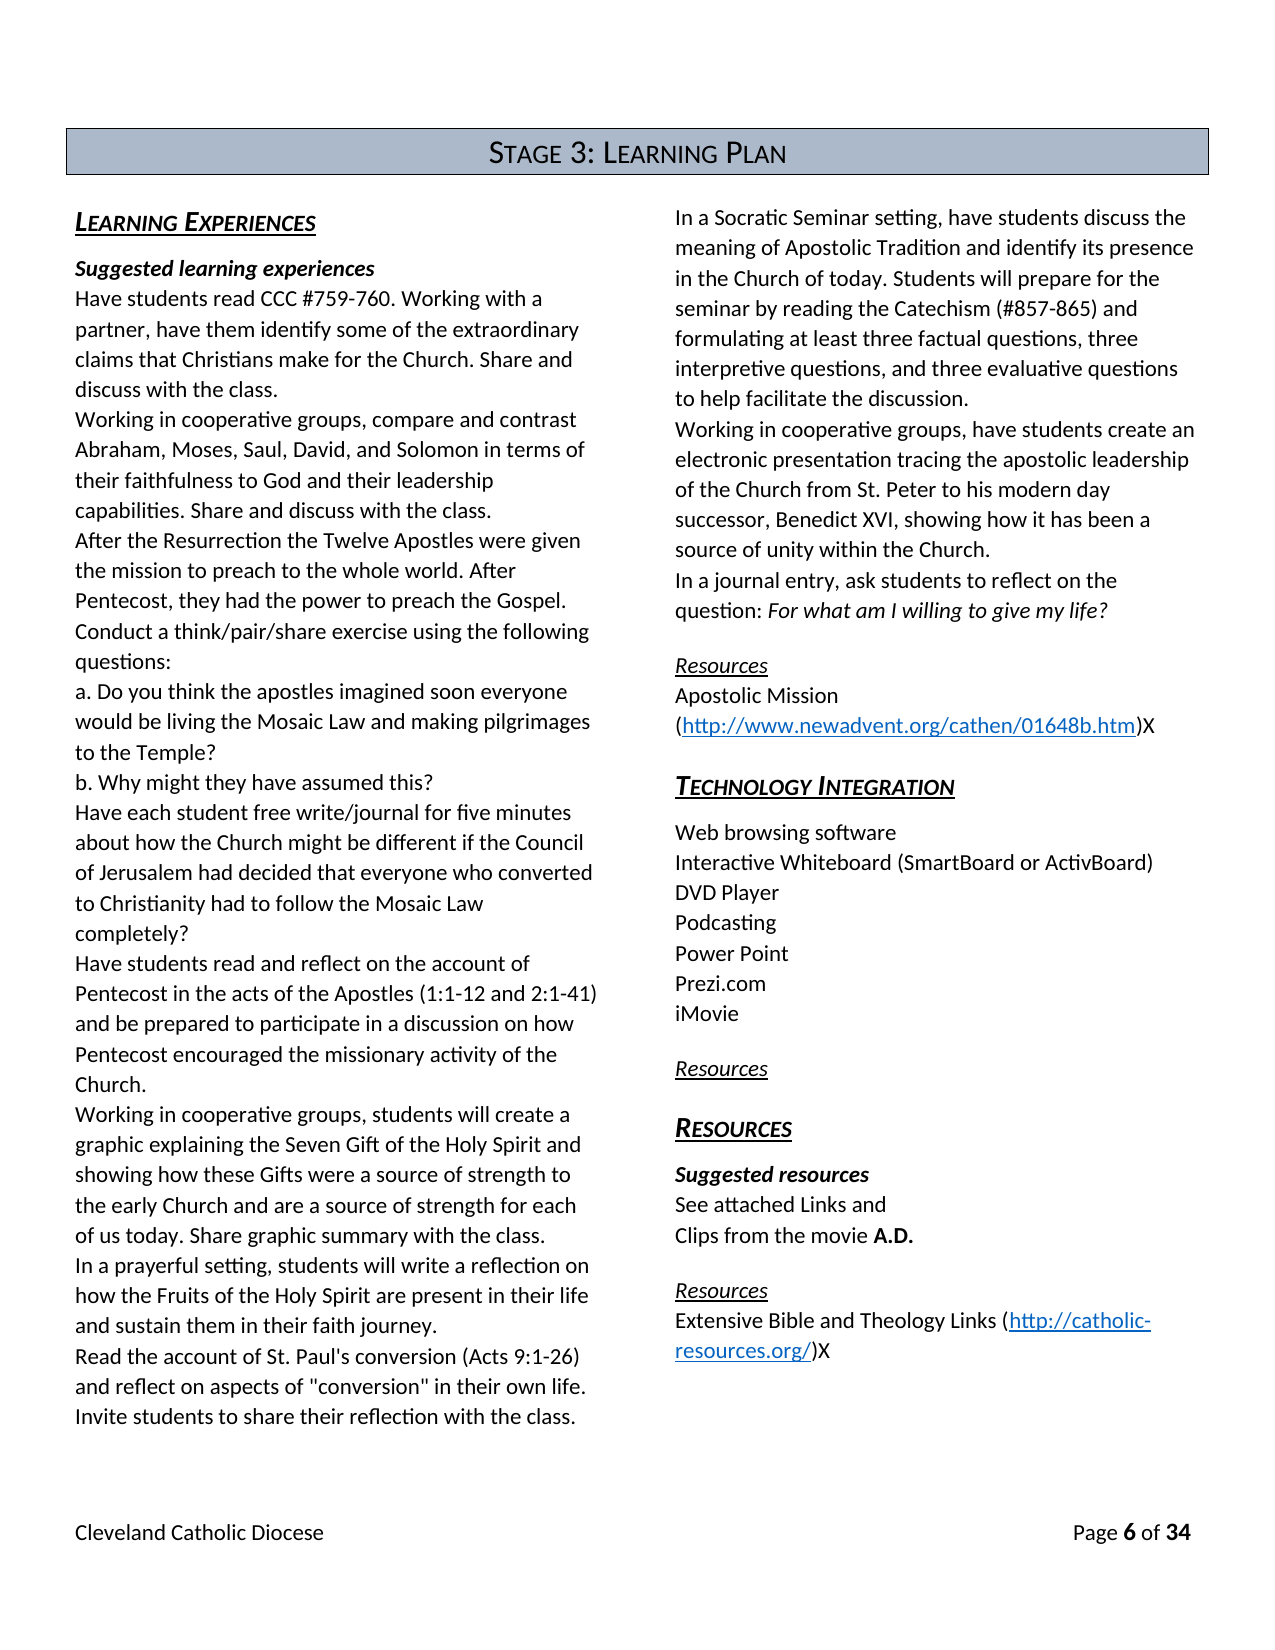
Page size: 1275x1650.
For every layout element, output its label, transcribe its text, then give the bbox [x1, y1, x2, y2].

text Suggested learning experiences [75, 254, 600, 282]
title Technology Integration [675, 767, 1200, 802]
title Resources [675, 651, 1200, 679]
title Learning Experiences [75, 203, 600, 239]
title Resources [675, 1054, 1200, 1082]
text See attached Links and [675, 1191, 1200, 1219]
text Prezi.com [675, 969, 1200, 997]
text Web browsing software Interactive Whiteboard (SmartBoard or ActivBoard) DVD Player [675, 818, 1200, 906]
title Resources [675, 1276, 1200, 1304]
text Podcasting [675, 908, 1200, 936]
text iMovie [675, 999, 1200, 1027]
text Power Point [675, 939, 1200, 967]
title Resources [675, 1109, 1200, 1145]
text Suggested resources [675, 1160, 1200, 1188]
title Stage 3: Learning Plan [67, 129, 1208, 174]
